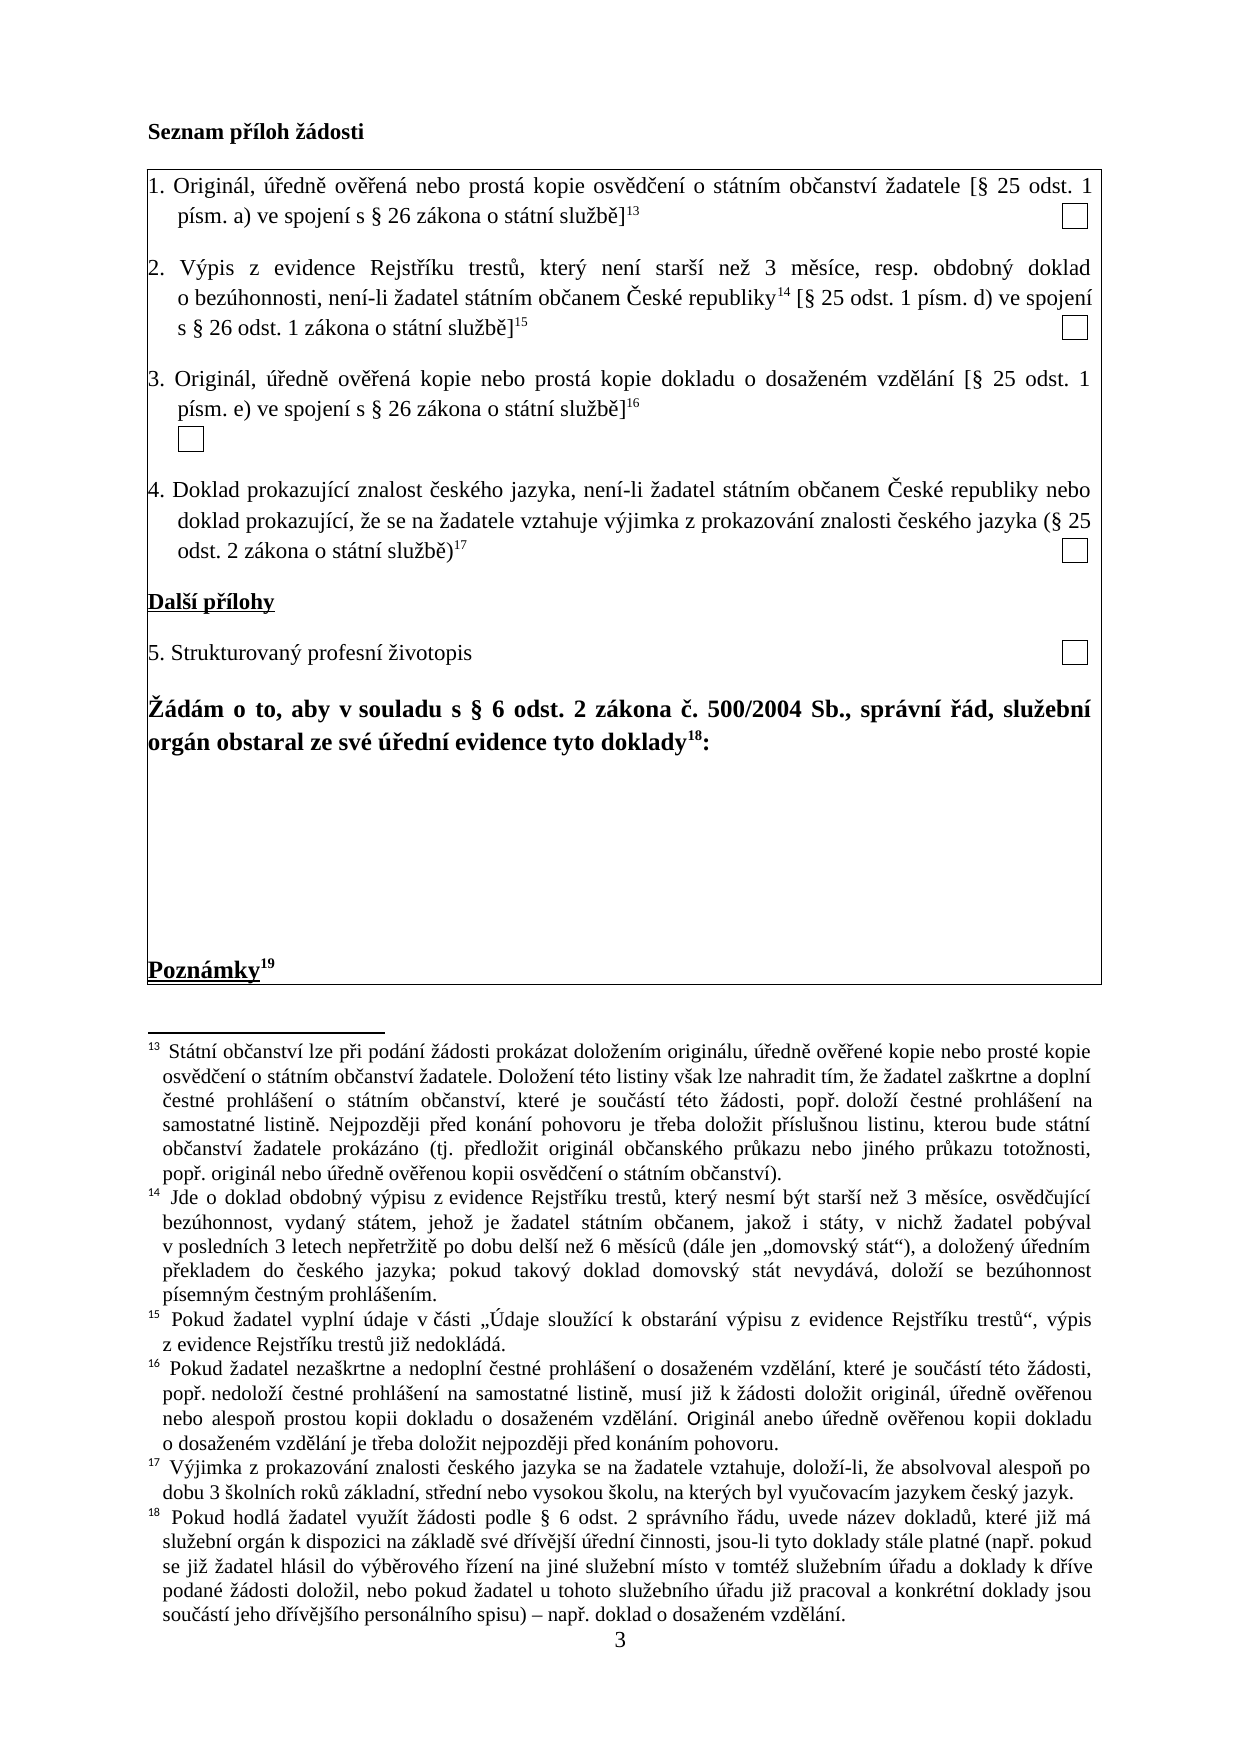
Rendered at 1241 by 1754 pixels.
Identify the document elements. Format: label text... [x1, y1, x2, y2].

text 4. Doklad prokazující znalost českého jazyka, není-li žadatel státním občanem České republiky nebo doklad prokazující, že se na žadatele vztahuje výjimka z prokazování znalosti českého jazyka (§ 25 odst. 2 zákona o státní službě) [148, 473, 1101, 563]
text Další přílohy [148, 585, 1101, 614]
text Žádám o to, aby v souladu s § 6 odst. 2 zákona č. 500/2004 Sb., správní řád, služební orgán obstaral ze své úřední evidence tyto doklady: [148, 691, 1101, 756]
text 5. Strukturovaný profesní životopis [148, 636, 1101, 665]
text 3. Originál, úředně ověřená kopie nebo prostá kopie dokladu o dosaženém vzdělání [§ 25 odst. 1 písm. e) ve spojení s § 26 zákona o státní službě] [148, 362, 1101, 452]
text 2. Výpis z evidence Rejstříku trestů, který není starší než 3 měsíce, resp. obdobný doklad o bezúhonnosti, není-li žadatel státním občanem České republiky [§ 25 odst. 1 písm. d) ve spojení s § 26 odst. 1 zákona o státní službě] [148, 250, 1101, 340]
text 1. Originál, úředně ověřená nebo prostá kopie osvědčení o státním občanství žadatele [§ 25 odst. 1 písm. a) ve spojení s § 26 zákona o státní službě] [148, 170, 1101, 229]
text Poznámky [148, 952, 1101, 984]
text Seznam příloh žádosti [148, 118, 1092, 144]
